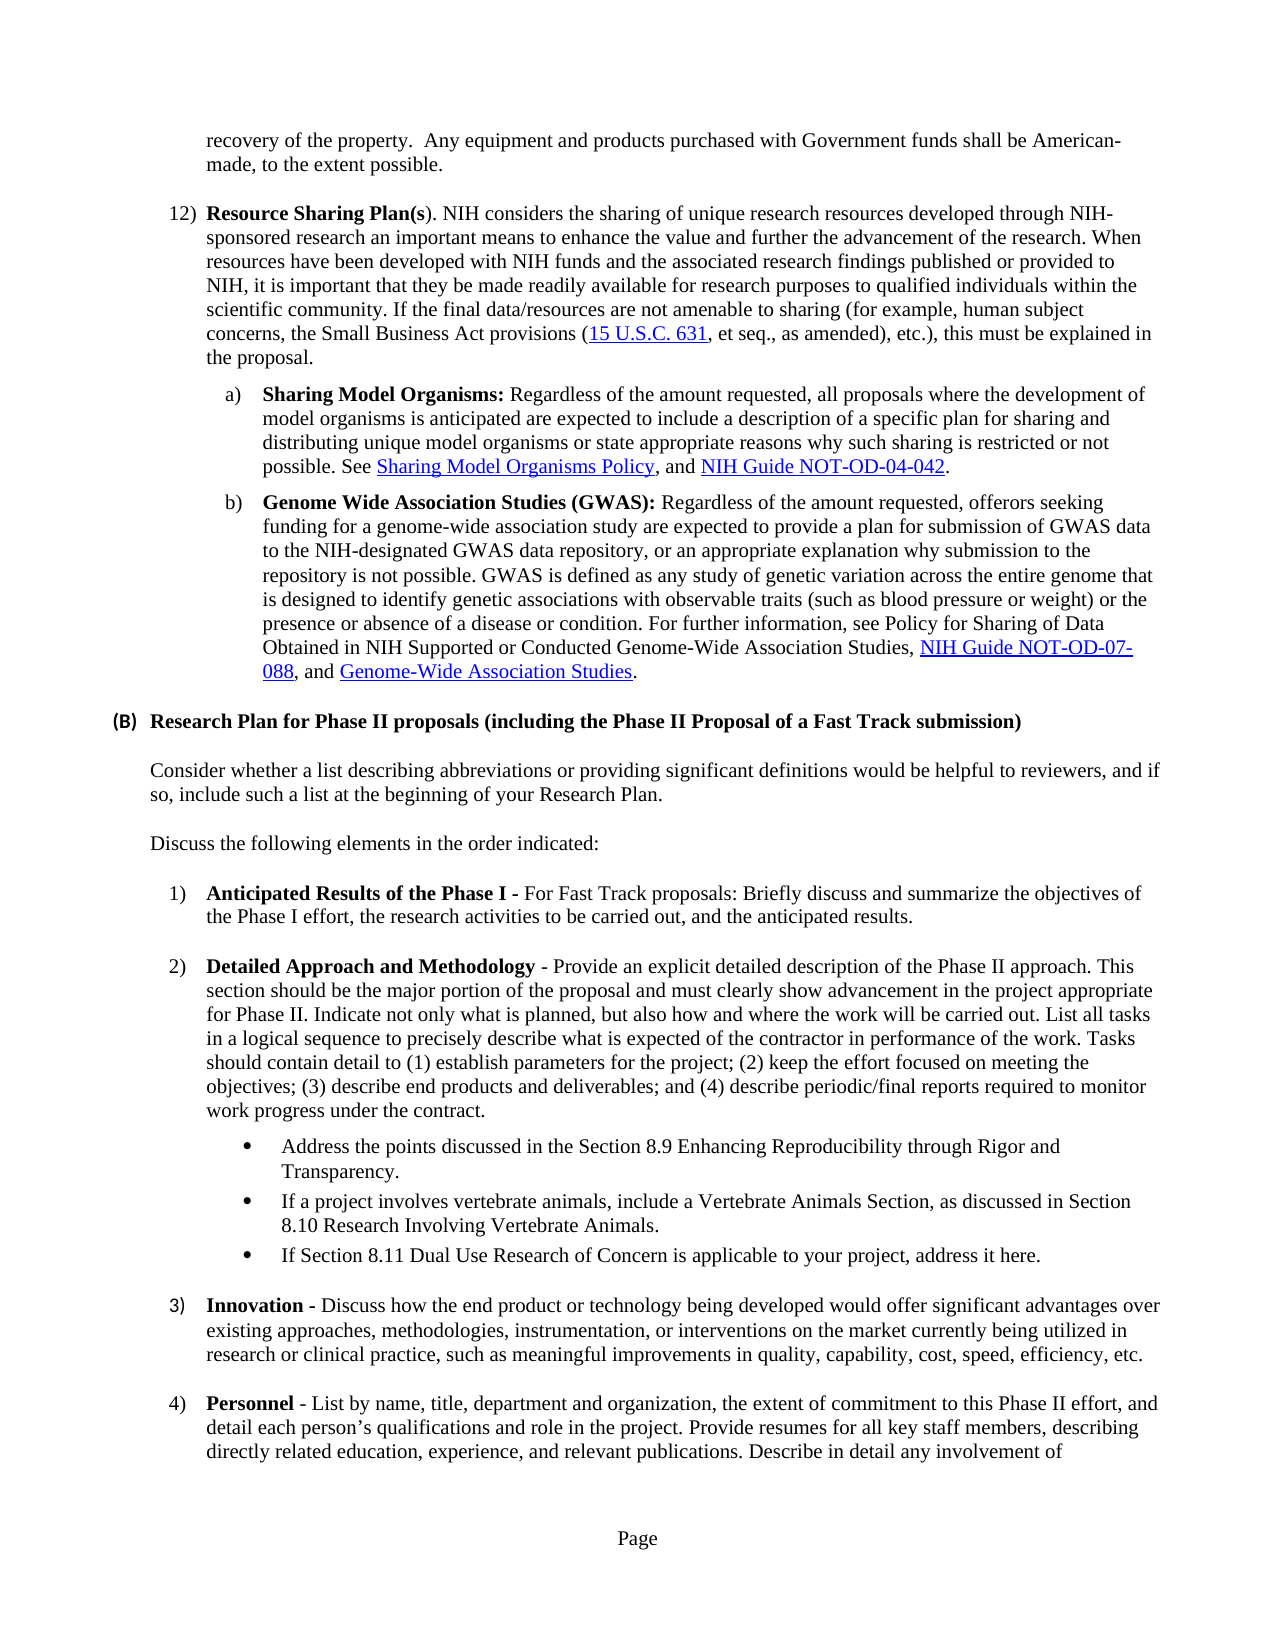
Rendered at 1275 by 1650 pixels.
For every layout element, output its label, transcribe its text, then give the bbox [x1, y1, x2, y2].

list If Section 8.11 Dual Use Research of Concern is applicable to your project, address it here. [244, 1243, 1162, 1267]
list Address the points discussed in the Section 8.9 Enhancing Reproducibility through Rigor and Transparency. [244, 1134, 1162, 1183]
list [169, 1391, 1162, 1463]
list Research Plan for Phase II proposals (including the Phase II Proposal of a Fast Track submission) [112, 708, 1162, 733]
list Genome Wide Association Studies (GWAS): Regardless of the amount requested, offerors seeking funding for a genome-wide association study are expected to provide a plan for submission of GWAS data to the NIH-designated GWAS data repository, or an appropriate explanation why submission to the repository is not possible. GWAS is defined as any study of genetic variation across the entire genome that is designed to identify genetic associations with observable traits (such as blood pressure or weight) or the presence or absence of a disease or condition. For further information, see Policy for Sharing of Data Obtained in NIH Supported or Conducted Genome-Wide Association Studies, NIH Guide NOT-OD-07-088, and Genome-Wide Association Studies. [225, 490, 1162, 683]
list Anticipated Results of the Phase I - For Fast Track proposals: Briefly discuss and summarize the objectives of the Phase I effort, the research activities to be carried out, and the anticipated results. [169, 880, 1162, 928]
list Discuss the following elements in the order indicated: [150, 831, 1162, 855]
list Resource Sharing Plan(s). NIH considers the sharing of unique research resources developed through NIH-sponsored research an important means to enhance the value and further the advancement of the research. When resources have been developed with NIH funds and the associated research findings published or provided to NIH, it is important that they be made readily available for research purposes to qualified individuals within the scientific community. If the final data/resources are not amenable to sharing (for example, human subject concerns, the Small Business Act provisions (15 U.S.C. 631, et seq., as amended), etc.), this must be explained in the proposal. [169, 201, 1162, 369]
list Consider whether a list describing abbreviations or providing significant definitions would be helpful to reviewers, and if so, include such a list at the beginning of your Research Plan. [150, 758, 1162, 806]
list Sharing Model Organisms: Regardless of the amount requested, all proposals where the development of model organisms is anticipated are expected to include a description of a specific plan for sharing and distributing unique model organisms or state appropriate reasons why such sharing is restricted or not possible. See Sharing Model Organisms Policy, and NIH Guide NOT-OD-04-042. [225, 382, 1162, 478]
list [206, 127, 1162, 176]
list Innovation - Discuss how the end product or technology being developed would offer significant advantages over existing approaches, methodologies, instrumentation, or interventions on the market currently being utilized in research or clinical practice, such as meaningful improvements in quality, capability, cost, speed, efficiency, etc. [169, 1292, 1162, 1366]
list If a project involves vertebrate animals, include a Vertebrate Animals Section, as discussed in Section 8.10 Research Involving Vertebrate Animals. [244, 1189, 1162, 1237]
list Detailed Approach and Methodology - Provide an explicit detailed description of the Phase II approach. This section should be the major portion of the proposal and must clearly show advancement in the project appropriate for Phase II. Indicate not only what is planned, but also how and where the work will be carried out. List all tasks in a logical sequence to precisely describe what is expected of the contractor in performance of the work. Tasks should contain detail to (1) establish parameters for the project; (2) keep the effort focused on meeting the objectives; (3) describe end products and deliverables; and (4) describe periodic/final reports required to monitor work progress under the contract. [169, 953, 1162, 1122]
